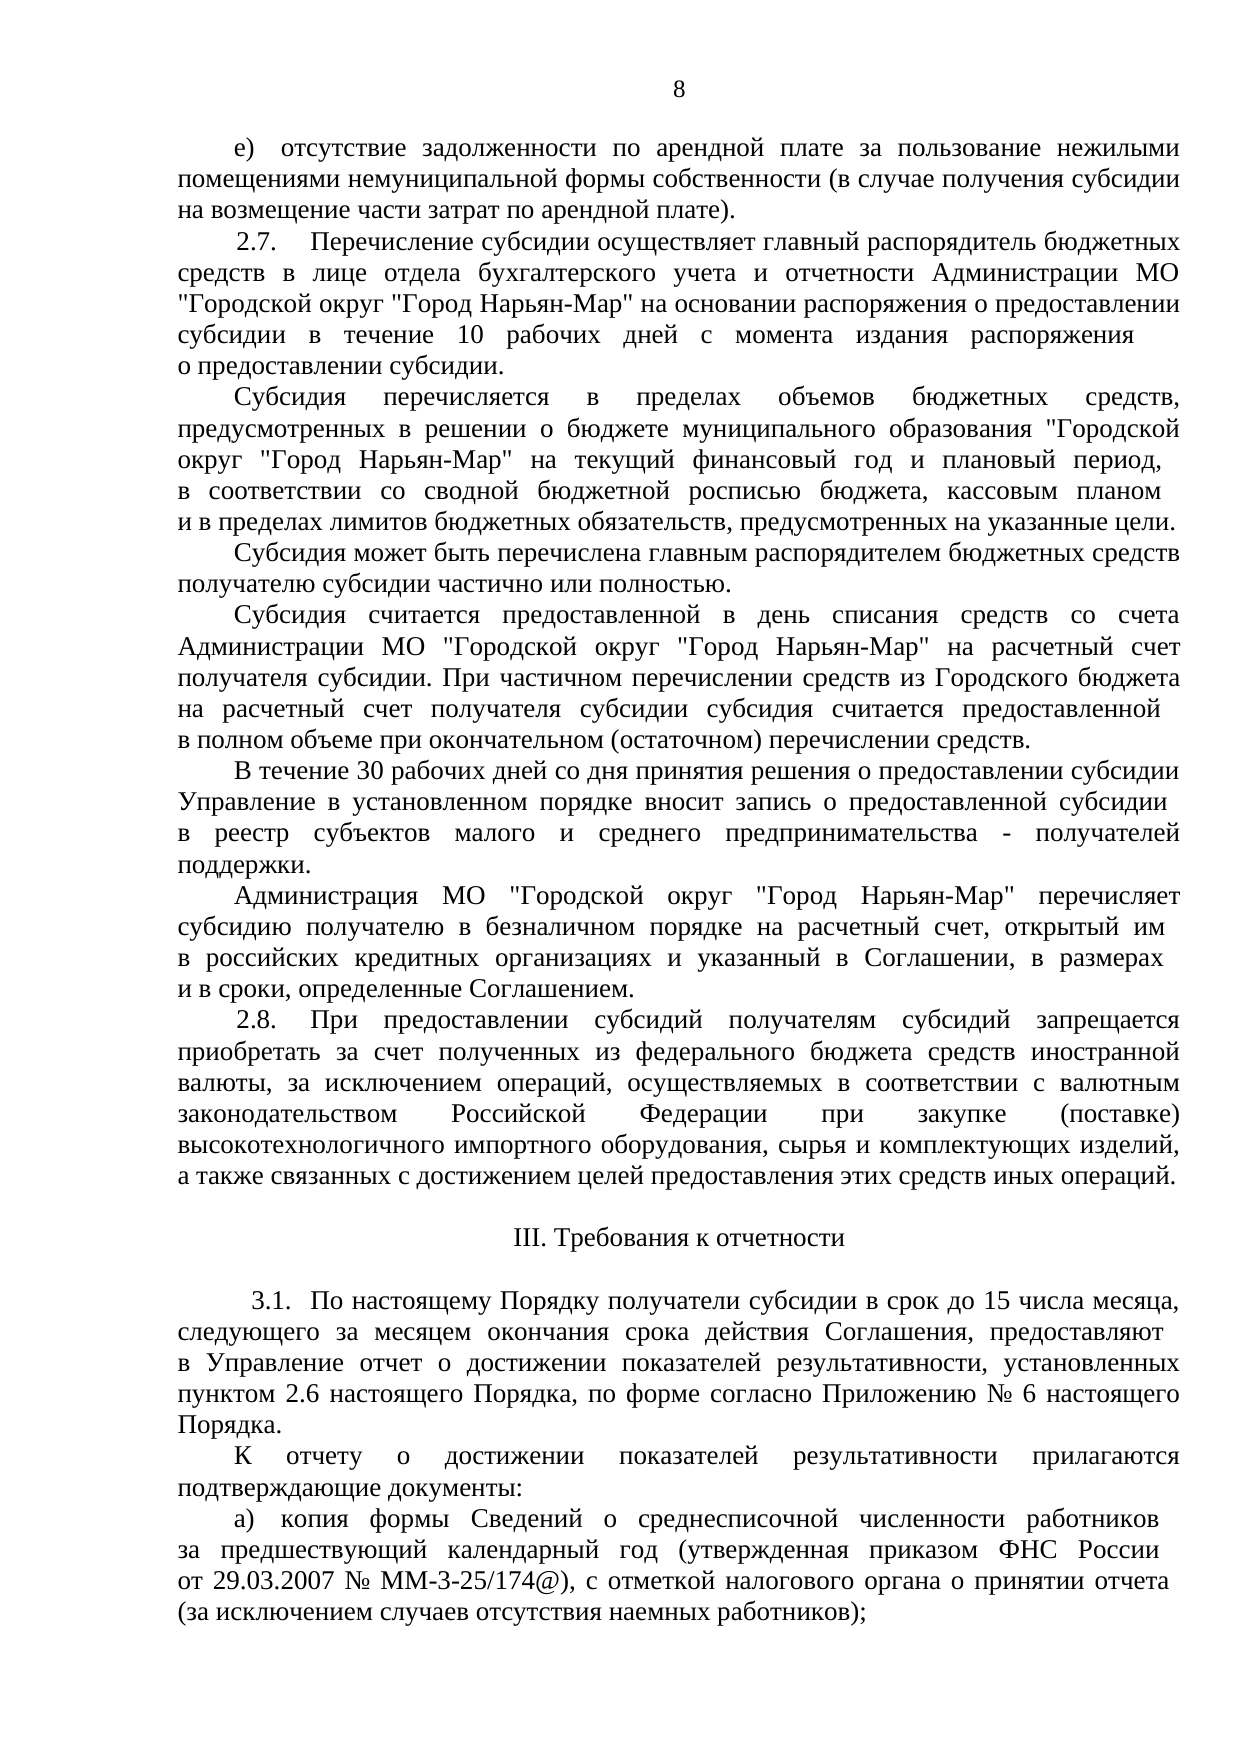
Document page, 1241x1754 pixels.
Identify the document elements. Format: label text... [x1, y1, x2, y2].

text В течение 30 рабочих дней со дня принятия решения о предоставлении субсидии Управление в установленном порядке вносит запись о предоставленной субсидии в реестр субъектов малого и среднего предпринимательства - получателей поддержки. [177, 754, 1181, 879]
text К отчету о достижении показателей результативности прилагаются подтверждающие документы: [177, 1439, 1181, 1502]
text е) отсутствие задолженности по арендной плате за пользование нежилыми помещениями немуниципальной формы собственности (в случае получения субсидии на возмещение части затрат по арендной плате). [177, 131, 1181, 225]
title III. Требования к отчетности [177, 1221, 1181, 1253]
text Субсидия перечисляется в пределах объемов бюджетных средств, предусмотренных в решении о бюджете муниципального образования "Городской округ "Город Нарьян-Мар" на текущий финансовый год и плановый период, в соответствии со сводной бюджетной росписью бюджета, кассовым планом и в пределах лимитов бюджетных обязательств, предусмотренных на указанные цели. [177, 381, 1181, 536]
text Администрация МО "Городской округ "Город Нарьян-Мар" перечисляет субсидию получателю в безналичном порядке на расчетный счет, открытый им в российских кредитных организациях и указанный в Соглашении, в размерах и в сроки, определенные Соглашением. [177, 879, 1181, 1003]
text а) копия формы Сведений о среднесписочной численности работников за предшествующий календарный год (утвержденная приказом ФНС России от 29.03.2007 № ММ-3-25/174@), с отметкой налогового органа о принятии отчета (за исключением случаев отсутствия наемных работников); [177, 1502, 1181, 1626]
list По настоящему Порядку получатели субсидии в срок до 15 числа месяца, следующего за месяцем окончания срока действия Соглашения, предоставляют в Управление отчет о достижении показателей результативности, установленных пунктом 2.6 настоящего Порядка, по форме согласно Приложению № 6 настоящего Порядка. [177, 1284, 1181, 1439]
list Перечисление субсидии осуществляет главный распорядитель бюджетных средств в лице отдела бухгалтерского учета и отчетности Администрации МО "Городской округ "Город Нарьян-Мар" на основании распоряжения о предоставлении субсидии в течение 10 рабочих дней с момента издания распоряжения о предоставлении субсидии. [177, 225, 1181, 381]
text Субсидия считается предоставленной в день списания средств со счета Администрации МО "Городской округ "Город Нарьян-Мар" на расчетный счет получателя субсидии. При частичном перечислении средств из Городского бюджета на расчетный счет получателя субсидии субсидия считается предоставленной в полном объеме при окончательном (остаточном) перечислении средств. [177, 598, 1181, 754]
list При предоставлении субсидий получателям субсидий запрещается приобретать за счет полученных из федерального бюджета средств иностранной валюты, за исключением операций, осуществляемых в соответствии с валютным законодательством Российской Федерации при закупке (поставке) высокотехнологичного импортного оборудования, сырья и комплектующих изделий, а также связанных с достижением целей предоставления этих средств иных операций. [177, 1003, 1181, 1190]
text Субсидия может быть перечислена главным распорядителем бюджетных средств получателю субсидии частично или полностью. [177, 536, 1181, 598]
